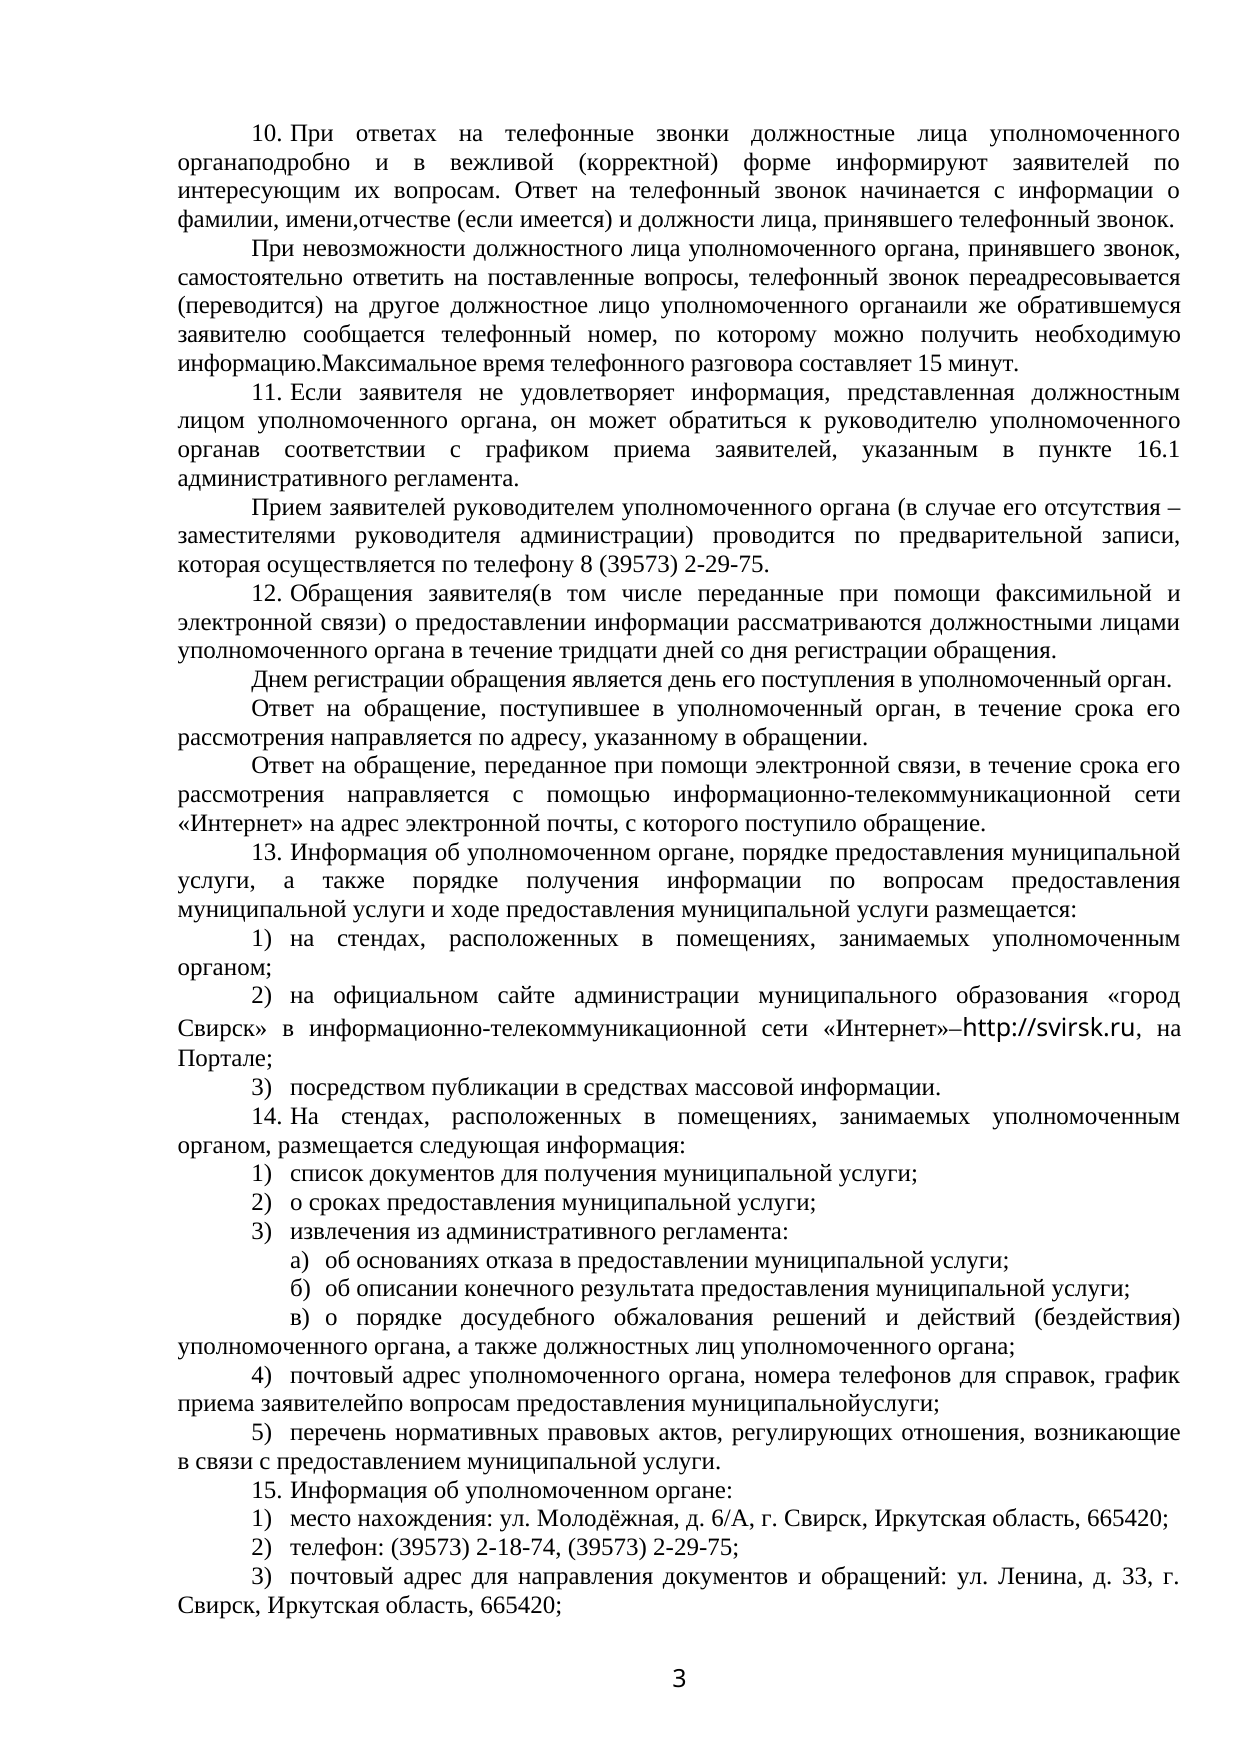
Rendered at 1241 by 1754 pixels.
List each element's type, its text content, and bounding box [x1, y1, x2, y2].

text 15. Информация об уполномоченном органе: [177, 1475, 1181, 1503]
text 2) на официальном сайте администрации муниципального образования «город Свирск» в информационно-телекоммуникационной сети «Интернет»–http://svirsk.ru, на Портале; [177, 981, 1181, 1072]
text 5) перечень нормативных правовых актов, регулирующих отношения, возникающие в связи с предоставлением муниципальной услуги. [177, 1417, 1181, 1475]
text 3) извлечения из административного регламента: [177, 1216, 1181, 1245]
text в) о порядке досудебного обжалования решений и действий (бездействия) уполномоченного органа, а также должностных лиц уполномоченного органа; [177, 1302, 1181, 1360]
text Днем регистрации обращения является день его поступления в уполномоченный орган. [177, 664, 1181, 693]
text 11. Если заявителя не удовлетворяет информация, представленная должностным лицом уполномоченного органа, он может обратиться к руководителю уполномоченного органав соответствии с графиком приема заявителей, указанным в пункте 16.1 административного регламента. [177, 377, 1181, 492]
text 2) о сроках предоставления муниципальной услуги; [177, 1187, 1181, 1216]
text 3) посредством публикации в средствах массовой информации. [177, 1072, 1181, 1101]
text б) об описании конечного результата предоставления муниципальной услуги; [177, 1273, 1181, 1302]
text При невозможности должностного лица уполномоченного органа, принявшего звонок, самостоятельно ответить на поставленные вопросы, телефонный звонок переадресовывается (переводится) на другое должностное лицо уполномоченного органаили же обратившемуся заявителю сообщается телефонный номер, по которому можно получить необходимую информацию.Максимальное время телефонного разговора составляет 15 минут. [177, 233, 1181, 377]
text 12. Обращения заявителя(в том числе переданные при помощи факсимильной и электронной связи) о предоставлении информации рассматриваются должностными лицами уполномоченного органа в течение тридцати дней со дня регистрации обращения. [177, 578, 1181, 664]
text 1) список документов для получения муниципальной услуги; [177, 1158, 1181, 1187]
text Ответ на обращение, поступившее в уполномоченный орган, в течение срока его рассмотрения направляется по адресу, указанному в обращении. [177, 693, 1181, 751]
text 1) на стендах, расположенных в помещениях, занимаемых уполномоченным органом; [177, 923, 1181, 981]
text 1) место нахождения: ул. Молодёжная, д. 6/А, г. Свирск, Иркутская область, 665420; [177, 1503, 1181, 1532]
text а) об основаниях отказа в предоставлении муниципальной услуги; [177, 1245, 1181, 1273]
text Ответ на обращение, переданное при помощи электронной связи, в течение срока его рассмотрения направляется с помощью информационно-телекоммуникационной сети «Интернет» на адрес электронной почты, с которого поступило обращение. [177, 751, 1181, 837]
text 3) почтовый адрес для направления документов и обращений: ул. Ленина, д. 33, г. Свирск, Иркутская область, 665420; [177, 1561, 1181, 1618]
text 14. На стендах, расположенных в помещениях, занимаемых уполномоченным органом, размещается следующая информация: [177, 1101, 1181, 1158]
text 2) телефон: (39573) 2-18-74, (39573) 2-29-75; [177, 1532, 1181, 1561]
text 10. При ответах на телефонные звонки должностные лица уполномоченного органаподробно и в вежливой (корректной) форме информируют заявителей по интересующим их вопросам. Ответ на телефонный звонок начинается с информации о фамилии, имени,отчестве (если имеется) и должности лица, принявшего телефонный звонок. [177, 118, 1181, 233]
text Прием заявителей руководителем уполномоченного органа (в случае его отсутствия – заместителями руководителя администрации) проводится по предварительной записи, которая осуществляется по телефону 8 (39573) 2-29-75. [177, 492, 1181, 578]
text 4) почтовый адрес уполномоченного органа, номера телефонов для справок, график приема заявителейпо вопросам предоставления муниципальнойуслуги; [177, 1360, 1181, 1417]
text 13. Информация об уполномоченном органе, порядке предоставления муниципальной услуги, а также порядке получения информации по вопросам предоставления муниципальной услуги и ходе предоставления муниципальной услуги размещается: [177, 837, 1181, 923]
